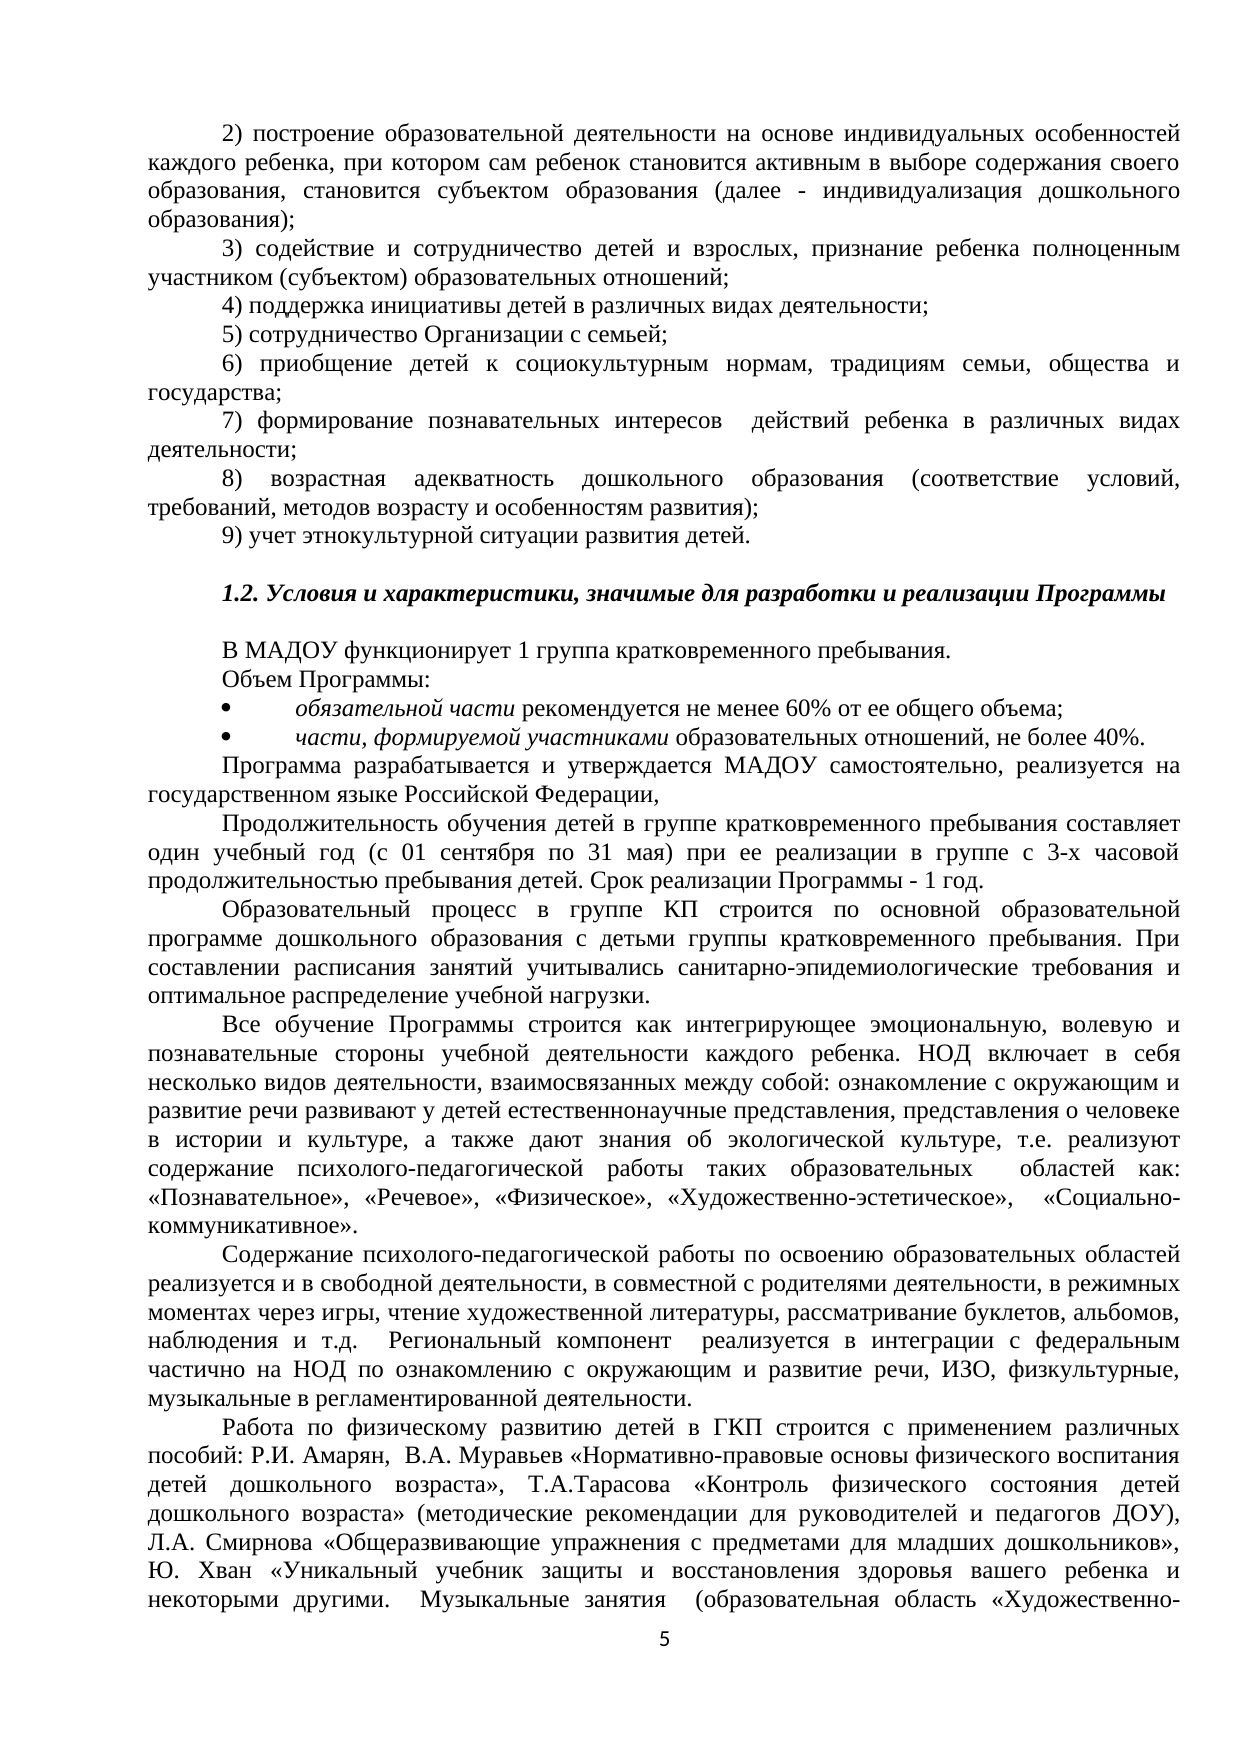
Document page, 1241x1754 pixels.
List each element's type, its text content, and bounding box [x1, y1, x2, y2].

text Продолжительность обучения детей в группе кратковременного пребывания составляет один учебный год (с 01 сентября по 31 мая) при ее реализации в группе с 3-х часовой продолжительностью пребывания детей. Срок реализации Программы - 1 год. [148, 808, 1181, 894]
text Объем Программы: [148, 664, 1181, 693]
text Все обучение Программы строится как интегрирующее эмоциональную, волевую и познавательные стороны учебной деятельности каждого ребенка. НОД включает в себя несколько видов деятельности, взаимосвязанных между собой: ознакомление с окружающим и развитие речи развивают у детей естественнонаучные представления, представления о человеке в истории и культуре, а также дают знания об экологической культуре, т.е. реализуют содержание психолого-педагогической работы таких образовательных областей как: «Познавательное», «Речевое», «Физическое», «Художественно-эстетическое», «Социально-коммуникативное». [148, 1009, 1181, 1239]
list обязательной части рекомендуется не менее 60% от ее общего объема; [148, 693, 1181, 722]
text 9) учет этнокультурной ситуации развития детей. [148, 521, 1181, 549]
text В МАДОУ функционирует 1 группа кратковременного пребывания. [148, 636, 1181, 664]
text 6) приобщение детей к социокультурным нормам, традициям семьи, общества и государства; [148, 348, 1181, 406]
text Образовательный процесс в группе КП строится по основной образовательной программе дошкольного образования с детьми группы кратковременного пребывания. При составлении расписания занятий учитывались санитарно-эпидемиологические требования и оптимальное распределение учебной нагрузки. [148, 894, 1181, 1009]
text 1.2. Условия и характеристики, значимые для разработки и реализации Программы [148, 578, 1181, 607]
text 8) возрастная адекватность дошкольного образования (соответствие условий, требований, методов возрасту и особенностям развития); [148, 463, 1181, 521]
text 7) формирование познавательных интересов действий ребенка в различных видах деятельности; [148, 406, 1181, 463]
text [148, 1412, 1181, 1613]
text Программа разрабатывается и утверждается МАДОУ самостоятельно, реализуется на государственном языке Российской Федерации, [148, 751, 1181, 808]
text 4) поддержка инициативы детей в различных видах деятельности; [148, 291, 1181, 319]
text Содержание психолого-педагогической работы по освоению образовательных областей реализуется и в свободной деятельности, в совместной с родителями деятельности, в режимных моментах через игры, чтение художественной литературы, рассматривание буклетов, альбомов, наблюдения и т.д. Региональный компонент реализуется в интеграции с федеральным частично на НОД по ознакомлению с окружающим и развитие речи, ИЗО, физкультурные, музыкальные в регламентированной деятельности. [148, 1239, 1181, 1412]
text 2) построение образовательной деятельности на основе индивидуальных особенностей каждого ребенка, при котором сам ребенок становится активным в выборе содержания своего образования, становится субъектом образования (далее - индивидуализация дошкольного образования); [148, 118, 1181, 233]
text 5) сотрудничество Организации с семьей; [148, 319, 1181, 348]
text 3) содействие и сотрудничество детей и взрослых, признание ребенка полноценным участником (субъектом) образовательных отношений; [148, 233, 1181, 291]
list части, формируемой участниками образовательных отношений, не более 40%. [148, 722, 1181, 751]
